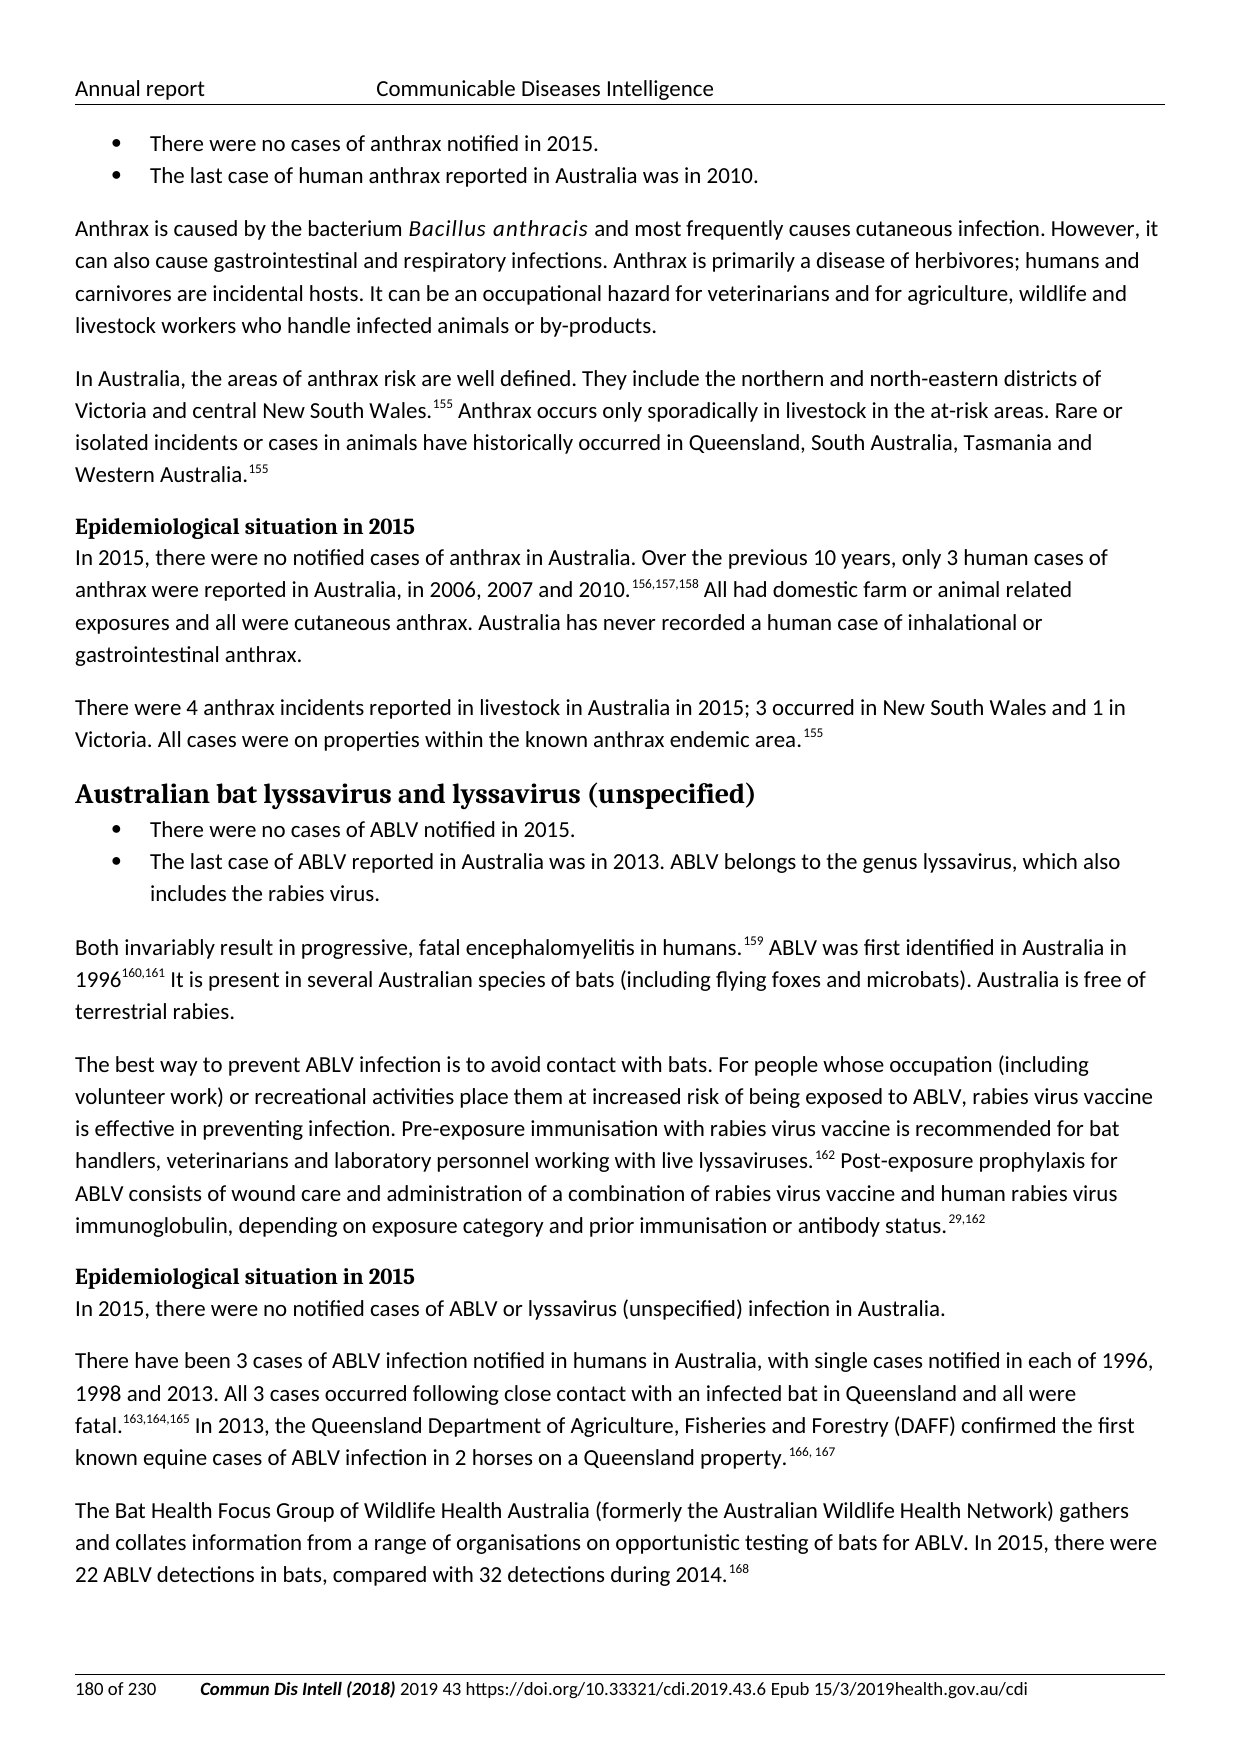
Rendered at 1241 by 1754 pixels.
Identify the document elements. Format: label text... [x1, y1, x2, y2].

text There were 4 anthrax incidents reported in livestock in Australia in 2015; 3 occurred in New South Wales and 1 in Victoria. All cases were on properties within the known anthrax endemic area.155 [75, 693, 1165, 753]
subtitle Australian bat lyssavirus and lyssavirus (unspecified) [75, 778, 1165, 810]
list There were no cases of anthrax notified in 2015. [112, 129, 1165, 157]
text Anthrax is caused by the bacterium Bacillus anthracis and most frequently causes cutaneous infection. However, it can also cause gastrointestinal and respiratory infections. Anthrax is primarily a disease of herbivores; humans and carnivores are incidental hosts. It can be an occupational hazard for veterinarians and for agriculture, wildlife and livestock workers who handle infected animals or by-products. [75, 214, 1165, 339]
list The last case of ABLV reported in Australia was in 2013. ABLV belongs to the genus lyssavirus, which also includes the rabies virus. [112, 847, 1165, 908]
text There have been 3 cases of ABLV infection notified in humans in Australia, with single cases notified in each of 1996, 1998 and 2013. All 3 cases occurred following close contact with an infected bat in Queensland and all were fatal.163,164,165 In 2013, the Queensland Department of Agriculture, Fisheries and Forestry (DAFF) confirmed the first known equine cases of ABLV infection in 2 horses on a Queensland property.166, 167 [75, 1347, 1165, 1471]
text Both invariably result in progressive, fatal encephalomyelitis in humans.159 ABLV was first identified in Australia in 1996160,161 It is present in several Australian species of bats (including flying foxes and microbats). Australia is free of terrestrial rabies. [75, 933, 1165, 1025]
text In 2015, there were no notified cases of ABLV or lyssavirus (unspecified) infection in Australia. [75, 1294, 1165, 1322]
subtitle Epidemiological situation in 2015 [75, 513, 1165, 540]
list There were no cases of ABLV notified in 2015. [112, 815, 1165, 843]
list The last case of human anthrax reported in Australia was in 2010. [112, 161, 1165, 189]
text In 2015, there were no notified cases of anthrax in Australia. Over the previous 10 years, only 3 human cases of anthrax were reported in Australia, in 2006, 2007 and 2010.156,157,158 All had domestic farm or animal related exposures and all were cutaneous anthrax. Australia has never recorded a human case of inhalational or gastrointestinal anthrax. [75, 543, 1165, 668]
subtitle Epidemiological situation in 2015 [75, 1264, 1165, 1290]
text The best way to prevent ABLV infection is to avoid contact with bats. For people whose occupation (including volunteer work) or recreational activities place them at increased risk of being exposed to ABLV, rabies virus vaccine is effective in preventing infection. Pre-exposure immunisation with rabies virus vaccine is recommended for bat handlers, veterinarians and laboratory personnel working with live lyssaviruses.162 Post-exposure prophylaxis for ABLV consists of wound care and administration of a combination of rabies virus vaccine and human rabies virus immunoglobulin, depending on exposure category and prior immunisation or antibody status.29,162 [75, 1050, 1165, 1239]
text The Bat Health Focus Group of Wildlife Health Australia (formerly the Australian Wildlife Health Network) gathers and collates information from a range of organisations on opportunistic testing of bats for ABLV. In 2015, there were 22 ABLV detections in bats, compared with 32 detections during 2014.168 [75, 1496, 1165, 1589]
text In Australia, the areas of anthrax risk are well defined. They include the northern and north-eastern districts of Victoria and central New South Wales.155 Anthrax occurs only sporadically in livestock in the at-risk areas. Rare or isolated incidents or cases in animals have historically occurred in Queensland, South Australia, Tasmania and Western Australia.155 [75, 364, 1165, 488]
